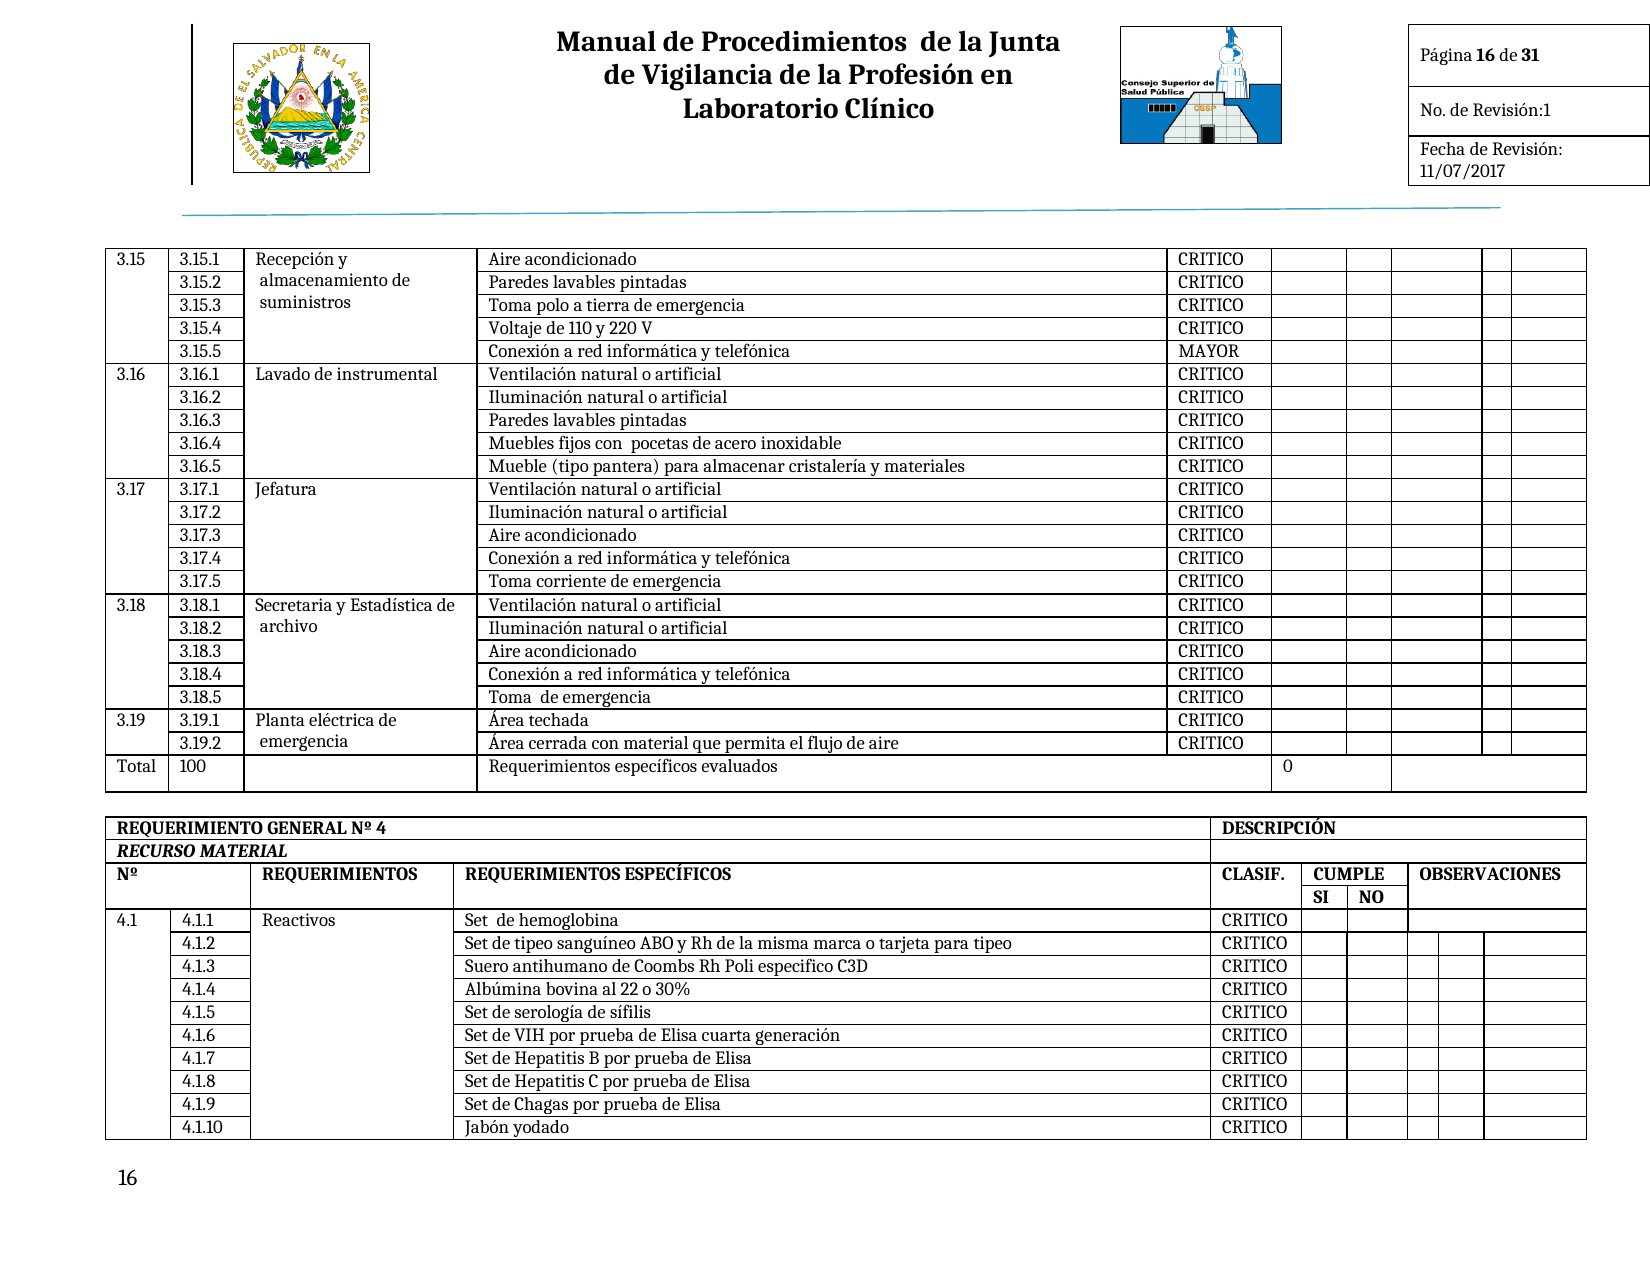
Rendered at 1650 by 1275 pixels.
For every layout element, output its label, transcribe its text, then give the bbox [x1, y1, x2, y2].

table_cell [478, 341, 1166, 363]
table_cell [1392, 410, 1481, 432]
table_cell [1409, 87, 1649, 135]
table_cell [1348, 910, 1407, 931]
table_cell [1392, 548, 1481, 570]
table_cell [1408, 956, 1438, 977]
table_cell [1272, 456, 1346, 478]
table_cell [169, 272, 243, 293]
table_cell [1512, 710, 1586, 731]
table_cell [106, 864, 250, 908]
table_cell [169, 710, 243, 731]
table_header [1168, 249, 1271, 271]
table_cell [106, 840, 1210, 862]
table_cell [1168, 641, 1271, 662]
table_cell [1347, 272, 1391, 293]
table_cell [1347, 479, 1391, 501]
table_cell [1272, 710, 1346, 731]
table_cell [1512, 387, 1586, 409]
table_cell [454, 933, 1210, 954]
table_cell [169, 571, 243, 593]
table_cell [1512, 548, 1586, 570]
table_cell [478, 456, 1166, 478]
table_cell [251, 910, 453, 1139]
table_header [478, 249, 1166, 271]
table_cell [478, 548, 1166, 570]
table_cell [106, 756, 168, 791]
text 16 [118, 1165, 1577, 1192]
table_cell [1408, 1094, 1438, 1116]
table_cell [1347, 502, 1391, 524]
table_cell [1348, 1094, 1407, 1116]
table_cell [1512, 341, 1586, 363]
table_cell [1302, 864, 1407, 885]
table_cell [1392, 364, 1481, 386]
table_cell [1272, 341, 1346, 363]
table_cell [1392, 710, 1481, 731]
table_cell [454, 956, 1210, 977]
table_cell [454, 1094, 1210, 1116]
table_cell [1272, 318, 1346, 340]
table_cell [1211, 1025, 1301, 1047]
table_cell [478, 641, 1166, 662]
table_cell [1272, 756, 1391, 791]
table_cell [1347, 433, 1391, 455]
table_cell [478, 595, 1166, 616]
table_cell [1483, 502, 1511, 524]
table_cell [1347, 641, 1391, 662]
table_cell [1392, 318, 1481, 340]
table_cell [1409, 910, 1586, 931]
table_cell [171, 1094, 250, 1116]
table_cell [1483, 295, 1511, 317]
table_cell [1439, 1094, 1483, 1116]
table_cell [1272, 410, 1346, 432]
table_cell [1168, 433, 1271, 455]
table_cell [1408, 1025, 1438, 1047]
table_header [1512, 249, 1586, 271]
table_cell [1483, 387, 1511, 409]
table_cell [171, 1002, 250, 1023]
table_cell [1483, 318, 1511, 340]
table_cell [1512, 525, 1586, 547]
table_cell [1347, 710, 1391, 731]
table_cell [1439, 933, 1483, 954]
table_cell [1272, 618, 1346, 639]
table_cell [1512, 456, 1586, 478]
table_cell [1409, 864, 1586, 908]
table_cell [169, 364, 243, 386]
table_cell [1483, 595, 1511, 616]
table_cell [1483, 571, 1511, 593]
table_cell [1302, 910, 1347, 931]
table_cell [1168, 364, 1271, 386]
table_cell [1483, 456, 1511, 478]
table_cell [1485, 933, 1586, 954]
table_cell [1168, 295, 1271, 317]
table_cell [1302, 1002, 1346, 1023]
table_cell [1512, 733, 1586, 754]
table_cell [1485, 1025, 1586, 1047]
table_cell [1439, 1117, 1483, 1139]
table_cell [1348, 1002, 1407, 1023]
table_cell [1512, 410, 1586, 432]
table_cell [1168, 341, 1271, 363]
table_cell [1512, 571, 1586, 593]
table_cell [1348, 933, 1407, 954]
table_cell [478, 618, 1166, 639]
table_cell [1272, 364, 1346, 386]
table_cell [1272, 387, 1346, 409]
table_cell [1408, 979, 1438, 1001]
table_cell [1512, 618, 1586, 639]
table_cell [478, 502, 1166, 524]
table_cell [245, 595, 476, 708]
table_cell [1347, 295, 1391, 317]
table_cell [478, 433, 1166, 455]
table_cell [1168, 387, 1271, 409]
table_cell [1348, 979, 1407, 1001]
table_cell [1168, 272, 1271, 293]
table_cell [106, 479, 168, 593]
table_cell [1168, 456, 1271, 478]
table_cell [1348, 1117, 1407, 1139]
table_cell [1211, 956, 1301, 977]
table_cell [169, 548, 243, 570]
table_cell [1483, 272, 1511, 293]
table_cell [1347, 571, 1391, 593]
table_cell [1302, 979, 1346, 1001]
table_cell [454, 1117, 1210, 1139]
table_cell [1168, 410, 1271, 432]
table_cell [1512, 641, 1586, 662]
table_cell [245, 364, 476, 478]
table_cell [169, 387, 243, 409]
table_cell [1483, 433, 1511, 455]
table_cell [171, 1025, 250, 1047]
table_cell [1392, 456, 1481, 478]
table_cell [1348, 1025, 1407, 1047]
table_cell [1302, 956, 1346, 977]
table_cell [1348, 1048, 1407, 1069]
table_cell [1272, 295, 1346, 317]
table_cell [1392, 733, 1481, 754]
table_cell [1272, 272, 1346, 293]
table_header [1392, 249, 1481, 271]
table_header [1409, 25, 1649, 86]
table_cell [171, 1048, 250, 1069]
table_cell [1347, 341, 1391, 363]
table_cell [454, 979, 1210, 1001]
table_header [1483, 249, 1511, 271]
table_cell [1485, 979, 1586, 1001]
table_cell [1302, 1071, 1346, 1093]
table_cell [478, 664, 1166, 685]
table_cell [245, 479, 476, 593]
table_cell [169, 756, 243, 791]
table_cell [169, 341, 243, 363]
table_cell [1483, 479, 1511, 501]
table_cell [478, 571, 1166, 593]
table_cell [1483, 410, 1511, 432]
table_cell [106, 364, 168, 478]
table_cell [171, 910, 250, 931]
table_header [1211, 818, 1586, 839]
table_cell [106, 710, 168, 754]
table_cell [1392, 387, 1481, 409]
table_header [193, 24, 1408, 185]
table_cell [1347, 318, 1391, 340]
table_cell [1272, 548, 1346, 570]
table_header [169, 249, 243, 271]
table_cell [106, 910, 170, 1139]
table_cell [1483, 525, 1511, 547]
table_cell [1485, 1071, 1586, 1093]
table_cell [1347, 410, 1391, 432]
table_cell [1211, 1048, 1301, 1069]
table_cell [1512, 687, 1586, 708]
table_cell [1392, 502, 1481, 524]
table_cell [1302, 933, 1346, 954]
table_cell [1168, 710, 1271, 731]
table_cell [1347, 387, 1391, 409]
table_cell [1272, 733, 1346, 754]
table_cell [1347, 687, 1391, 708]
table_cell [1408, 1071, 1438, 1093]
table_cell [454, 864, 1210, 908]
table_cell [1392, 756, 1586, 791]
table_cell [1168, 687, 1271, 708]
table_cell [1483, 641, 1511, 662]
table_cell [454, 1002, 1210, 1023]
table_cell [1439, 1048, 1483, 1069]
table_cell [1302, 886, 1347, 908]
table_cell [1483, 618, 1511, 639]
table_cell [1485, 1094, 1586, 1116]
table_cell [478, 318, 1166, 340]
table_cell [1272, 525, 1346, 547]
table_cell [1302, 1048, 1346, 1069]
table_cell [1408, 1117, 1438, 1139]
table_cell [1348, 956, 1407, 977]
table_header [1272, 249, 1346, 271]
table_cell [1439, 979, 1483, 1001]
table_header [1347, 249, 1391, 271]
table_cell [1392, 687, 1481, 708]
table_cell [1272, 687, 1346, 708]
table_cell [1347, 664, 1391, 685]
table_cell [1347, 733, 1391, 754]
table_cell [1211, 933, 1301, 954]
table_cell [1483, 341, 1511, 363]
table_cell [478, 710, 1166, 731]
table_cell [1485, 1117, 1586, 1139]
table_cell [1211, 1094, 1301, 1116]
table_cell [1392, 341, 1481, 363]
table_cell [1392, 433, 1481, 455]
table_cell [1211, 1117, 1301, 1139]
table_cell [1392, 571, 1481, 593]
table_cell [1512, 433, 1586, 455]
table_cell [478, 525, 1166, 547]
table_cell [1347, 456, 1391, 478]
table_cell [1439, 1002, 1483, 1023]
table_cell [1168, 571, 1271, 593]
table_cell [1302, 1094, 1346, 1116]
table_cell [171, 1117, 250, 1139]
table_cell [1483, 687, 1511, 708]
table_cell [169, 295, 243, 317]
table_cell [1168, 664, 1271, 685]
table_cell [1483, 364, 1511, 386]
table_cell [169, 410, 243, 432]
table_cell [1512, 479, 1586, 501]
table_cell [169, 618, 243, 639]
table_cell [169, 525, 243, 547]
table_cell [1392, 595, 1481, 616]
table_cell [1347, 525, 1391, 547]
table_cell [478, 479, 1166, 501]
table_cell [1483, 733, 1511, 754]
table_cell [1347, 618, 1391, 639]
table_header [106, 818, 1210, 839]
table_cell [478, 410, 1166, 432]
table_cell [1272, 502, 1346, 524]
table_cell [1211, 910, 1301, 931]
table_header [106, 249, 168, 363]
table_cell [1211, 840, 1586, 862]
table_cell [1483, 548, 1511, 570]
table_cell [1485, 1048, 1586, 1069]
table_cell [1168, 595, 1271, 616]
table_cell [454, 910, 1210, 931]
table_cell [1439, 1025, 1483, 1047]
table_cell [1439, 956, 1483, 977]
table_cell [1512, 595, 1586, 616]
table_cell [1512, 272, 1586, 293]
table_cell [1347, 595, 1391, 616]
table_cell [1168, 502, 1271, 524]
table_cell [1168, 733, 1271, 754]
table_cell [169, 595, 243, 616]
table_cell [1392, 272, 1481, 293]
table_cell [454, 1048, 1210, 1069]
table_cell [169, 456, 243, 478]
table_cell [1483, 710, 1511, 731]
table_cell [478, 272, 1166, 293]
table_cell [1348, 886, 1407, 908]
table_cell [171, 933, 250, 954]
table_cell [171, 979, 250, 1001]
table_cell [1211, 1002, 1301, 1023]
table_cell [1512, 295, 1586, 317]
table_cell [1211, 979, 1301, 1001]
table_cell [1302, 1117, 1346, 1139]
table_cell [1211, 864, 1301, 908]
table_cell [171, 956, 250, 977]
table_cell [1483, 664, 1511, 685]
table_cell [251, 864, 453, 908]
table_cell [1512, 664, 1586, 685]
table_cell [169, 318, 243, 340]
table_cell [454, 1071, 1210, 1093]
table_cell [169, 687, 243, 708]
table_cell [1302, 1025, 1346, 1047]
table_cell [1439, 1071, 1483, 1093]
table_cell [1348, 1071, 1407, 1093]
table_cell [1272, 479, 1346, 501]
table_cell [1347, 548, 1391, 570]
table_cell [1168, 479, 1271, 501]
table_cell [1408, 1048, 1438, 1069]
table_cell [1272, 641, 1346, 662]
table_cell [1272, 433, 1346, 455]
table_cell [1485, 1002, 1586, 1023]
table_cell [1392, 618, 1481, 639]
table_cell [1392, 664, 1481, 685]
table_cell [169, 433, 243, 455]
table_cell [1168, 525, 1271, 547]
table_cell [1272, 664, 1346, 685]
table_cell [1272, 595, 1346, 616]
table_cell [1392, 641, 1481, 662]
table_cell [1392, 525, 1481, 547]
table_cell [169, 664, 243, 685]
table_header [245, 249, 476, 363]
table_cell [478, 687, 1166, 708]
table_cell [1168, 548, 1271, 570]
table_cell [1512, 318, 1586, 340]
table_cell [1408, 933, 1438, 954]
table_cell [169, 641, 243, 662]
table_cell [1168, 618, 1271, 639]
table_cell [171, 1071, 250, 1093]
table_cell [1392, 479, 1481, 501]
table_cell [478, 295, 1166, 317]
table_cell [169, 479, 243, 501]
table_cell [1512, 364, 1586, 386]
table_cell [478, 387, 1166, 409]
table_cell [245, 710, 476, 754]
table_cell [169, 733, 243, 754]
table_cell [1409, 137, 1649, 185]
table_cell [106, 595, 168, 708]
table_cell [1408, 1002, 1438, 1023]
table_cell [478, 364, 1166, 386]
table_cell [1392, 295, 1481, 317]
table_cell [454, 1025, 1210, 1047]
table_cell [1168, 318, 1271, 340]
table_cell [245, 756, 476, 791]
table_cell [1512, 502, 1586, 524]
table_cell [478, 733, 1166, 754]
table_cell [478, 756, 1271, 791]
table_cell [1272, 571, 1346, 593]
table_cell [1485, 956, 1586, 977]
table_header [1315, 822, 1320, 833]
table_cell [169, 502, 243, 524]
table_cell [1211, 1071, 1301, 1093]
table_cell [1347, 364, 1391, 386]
